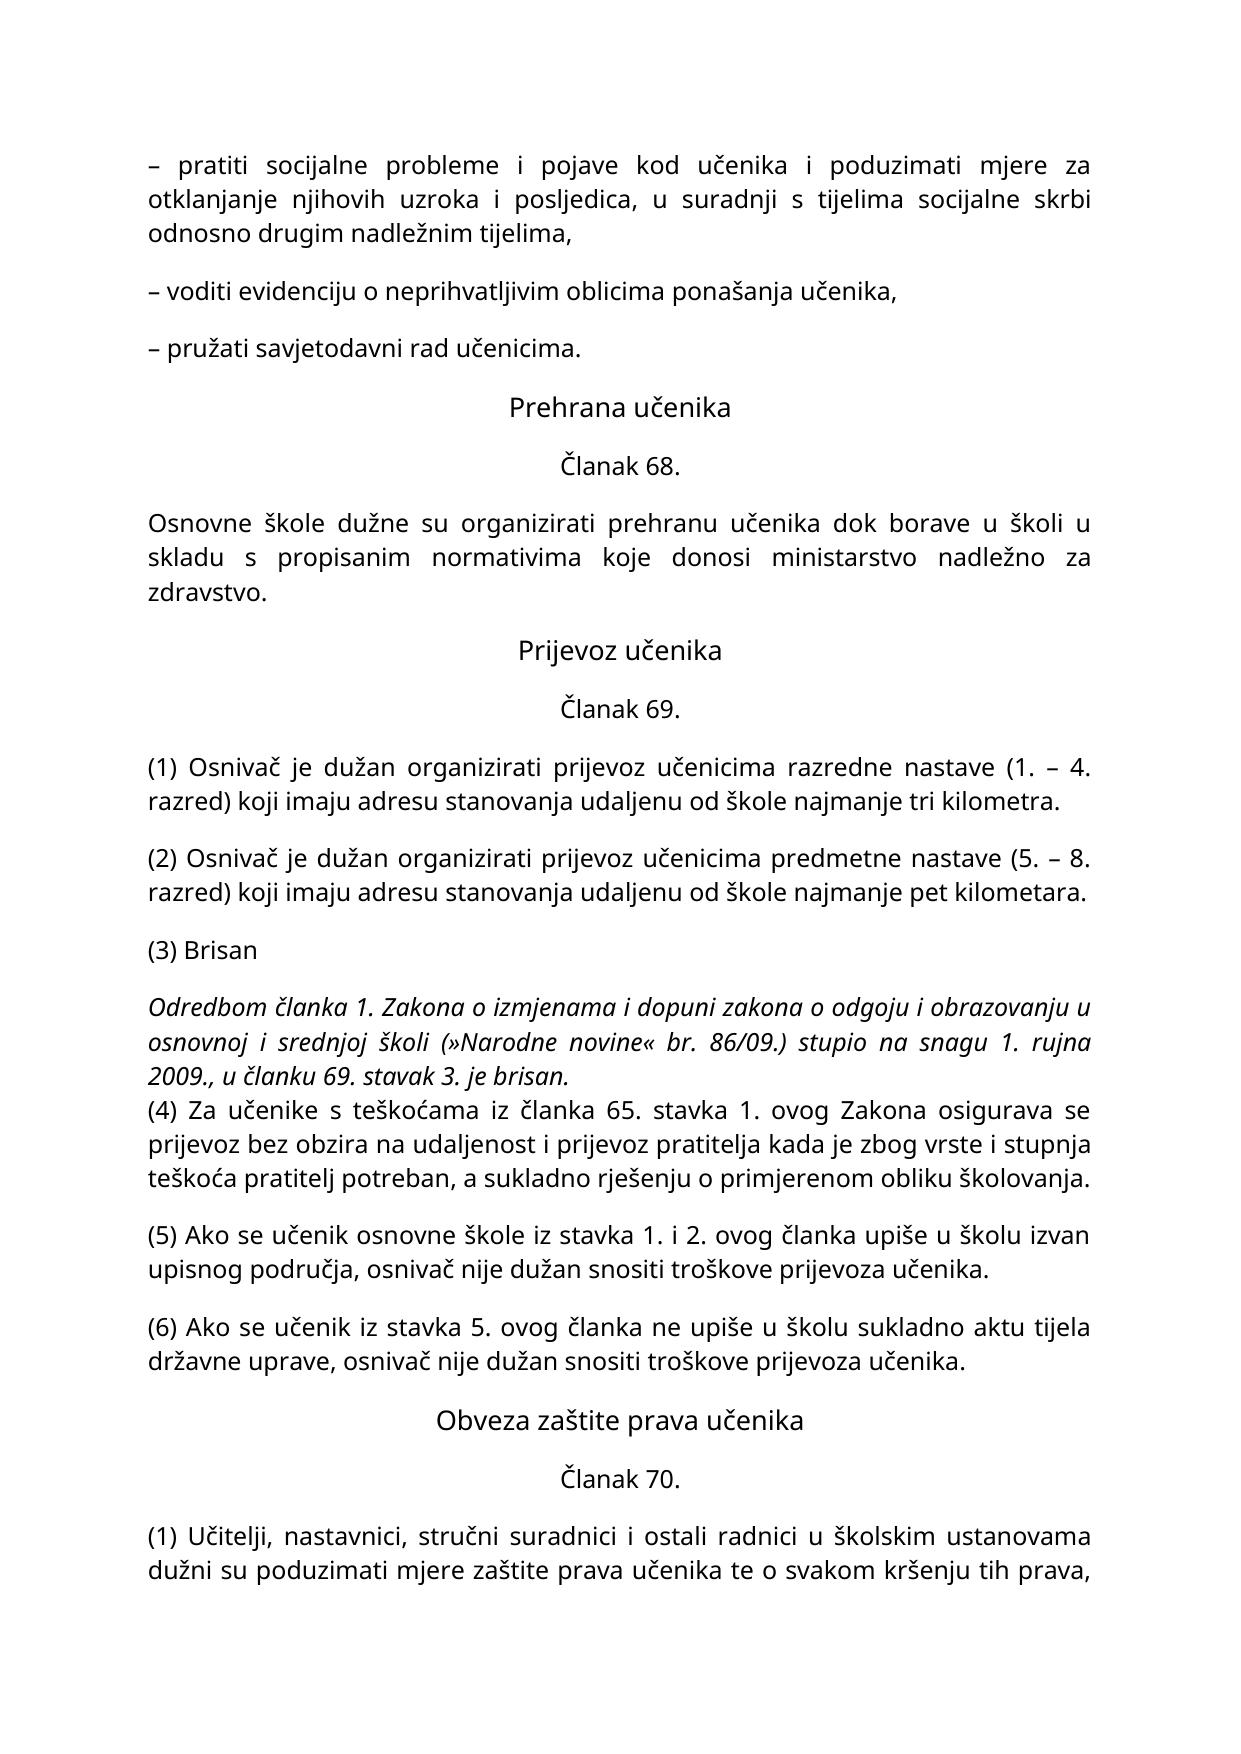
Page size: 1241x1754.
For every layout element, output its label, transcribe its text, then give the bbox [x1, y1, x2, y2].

text Odredbom članka 1. Zakona o izmjenama i dopuni zakona o odgoju i obrazovanju u osnovnoj i srednjoj školi (»Narodne novine« br. 86/09.) stupio na snagu 1. rujna 2009., u članku 69. stavak 3. je brisan. [148, 990, 1093, 1092]
text – pružati savjetodavni rad učenicima. [148, 331, 1093, 365]
text – voditi evidenciju o neprihvatljivim oblicima ponašanja učenika, [148, 273, 1093, 307]
text (3) Brisan [148, 933, 1093, 967]
text Osnovne škole dužne su organizirati prehranu učenika dok borave u školi u skladu s propisanim normativima koje donosi ministarstvo nadležno za zdravstvo. [148, 506, 1093, 608]
text Prijevoz učenika [148, 632, 1093, 668]
text Članak 68. [148, 448, 1093, 483]
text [148, 1519, 1093, 1587]
text (1) Osnivač je dužan organizirati prijevoz učenicima razredne nastave (1. – 4. razred) koji imaju adresu stanovanja udaljenu od škole najmanje tri kilometra. [148, 749, 1093, 818]
text Članak 69. [148, 692, 1093, 726]
text Prehrana učenika [148, 388, 1093, 425]
text (4) Za učenike s teškoćama iz članka 65. stavka 1. ovog Zakona osigurava se prijevoz bez obzira na udaljenost i prijevoz pratitelja kada je zbog vrste i stupnja teškoća pratitelj potreban, a sukladno rješenju o primjerenom obliku školovanja. [148, 1092, 1093, 1194]
text (5) Ako se učenik osnovne škole iz stavka 1. i 2. ovog članka upiše u školu izvan upisnog područja, osnivač nije dužan snositi troškove prijevoza učenika. [148, 1218, 1093, 1286]
text Članak 70. [148, 1461, 1093, 1495]
text Obveza zaštite prava učenika [148, 1401, 1093, 1438]
text (6) Ako se učenik iz stavka 5. ovog članka ne upiše u školu sukladno aktu tijela državne uprave, osnivač nije dužan snositi troškove prijevoza učenika. [148, 1309, 1093, 1378]
text (2) Osnivač je dužan organizirati prijevoz učenicima predmetne nastave (5. – 8. razred) koji imaju adresu stanovanja udaljenu od škole najmanje pet kilometara. [148, 841, 1093, 909]
text – pratiti socijalne probleme i pojave kod učenika i poduzimati mjere za otklanjanje njihovih uzroka i posljedica, u suradnji s tijelima socijalne skrbi odnosno drugim nadležnim tijelima, [148, 148, 1093, 250]
